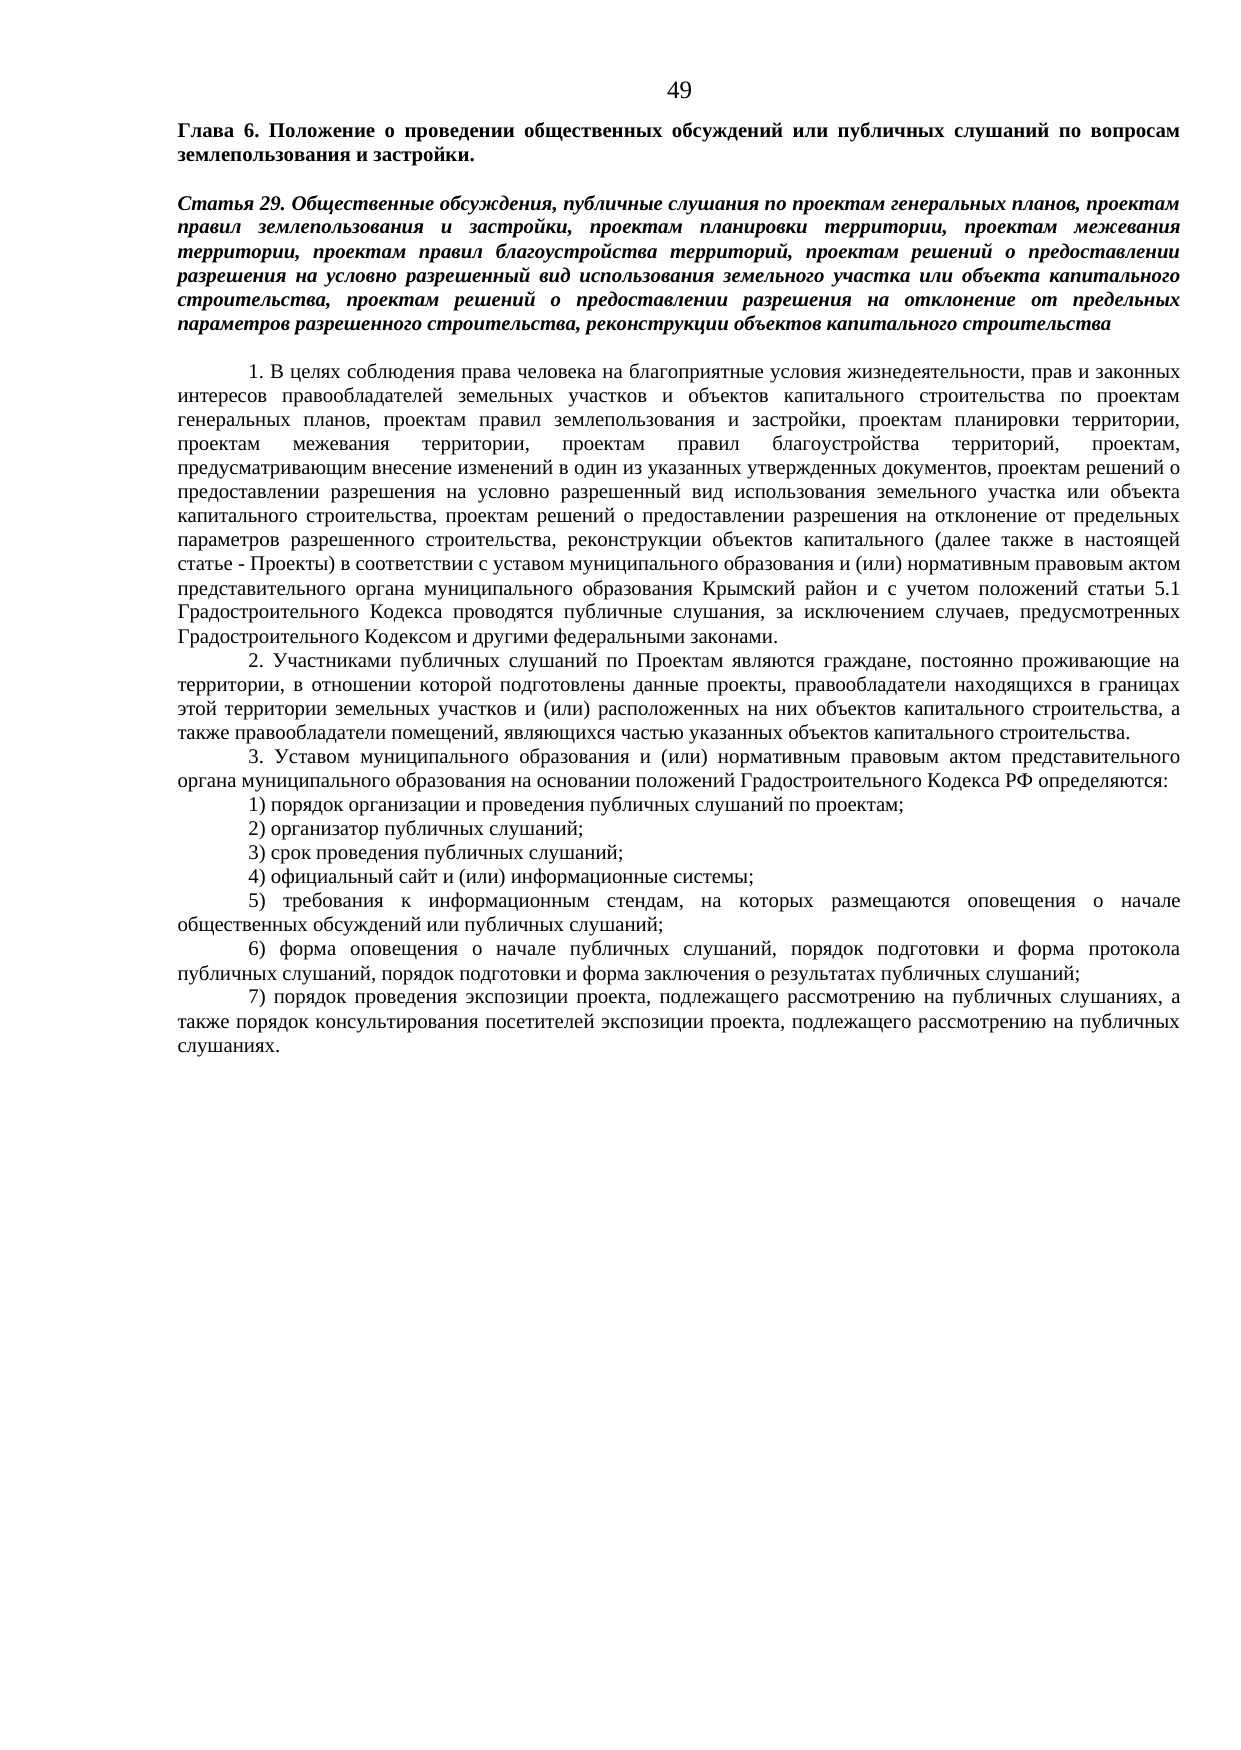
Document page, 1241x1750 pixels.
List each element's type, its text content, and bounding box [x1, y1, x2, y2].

subtitle Статья 29. Общественные обсуждения, публичные слушания по проектам генеральных планов, проектам правил землепользования и застройки, проектам планировки территории, проектам межевания территории, проектам правил благоустройства территорий, проектам решений о предоставлении разрешения на условно разрешенный вид использования земельного участка или объекта капитального строительства, проектам решений о предоставлении разрешения на отклонение от предельных параметров разрешенного строительства, реконструкции объектов капитального строительства [177, 190, 1181, 335]
text 7) порядок проведения экспозиции проекта, подлежащего рассмотрению на публичных слушаниях, а также порядок консультирования посетителей экспозиции проекта, подлежащего рассмотрению на публичных слушаниях. [177, 984, 1181, 1057]
text 1. В целях соблюдения права человека на благоприятные условия жизнедеятельности, прав и законных интересов правообладателей земельных участков и объектов капитального строительства по проектам генеральных планов, проектам правил землепользования и застройки, проектам планировки территории, проектам межевания территории, проектам правил благоустройства территорий, проектам, предусматривающим внесение изменений в один из указанных утвержденных документов, проектам решений о предоставлении разрешения на условно разрешенный вид использования земельного участка или объекта капитального строительства, проектам решений о предоставлении разрешения на отклонение от предельных параметров разрешенного строительства, реконструкции объектов капитального (далее также в настоящей статье - Проекты) в соответствии с уставом муниципального образования и (или) нормативным правовым актом представительного органа муниципального образования Крымский район и с учетом положений статьи 5.1 Градостроительного Кодекса проводятся публичные слушания, за исключением случаев, предусмотренных Градостроительного Кодексом и другими федеральными законами. [177, 359, 1181, 648]
text 3) срок проведения публичных слушаний; [177, 840, 1181, 864]
text 5) требования к информационным стендам, на которых размещаются оповещения о начале общественных обсуждений или публичных слушаний; [177, 888, 1181, 936]
text 1) порядок организации и проведения публичных слушаний по проектам; [177, 792, 1181, 816]
text 2) организатор публичных слушаний; [177, 816, 1181, 840]
text 2. Участниками публичных слушаний по Проектам являются граждане, постоянно проживающие на территории, в отношении которой подготовлены данные проекты, правообладатели находящихся в границах этой территории земельных участков и (или) расположенных на них объектов капитального строительства, а также правообладатели помещений, являющихся частью указанных объектов капитального строительства. [177, 648, 1181, 744]
subtitle Глава 6. Положение о проведении общественных обсуждений или публичных слушаний по вопросам землепользования и застройки. [177, 118, 1181, 166]
text 4) официальный сайт и (или) информационные системы; [177, 864, 1181, 888]
text 6) форма оповещения о начале публичных слушаний, порядок подготовки и форма протокола публичных слушаний, порядок подготовки и форма заключения о результатах публичных слушаний; [177, 936, 1181, 984]
text 3. Уставом муниципального образования и (или) нормативным правовым актом представительного органа муниципального образования на основании положений Градостроительного Кодекса РФ определяются: [177, 744, 1181, 792]
